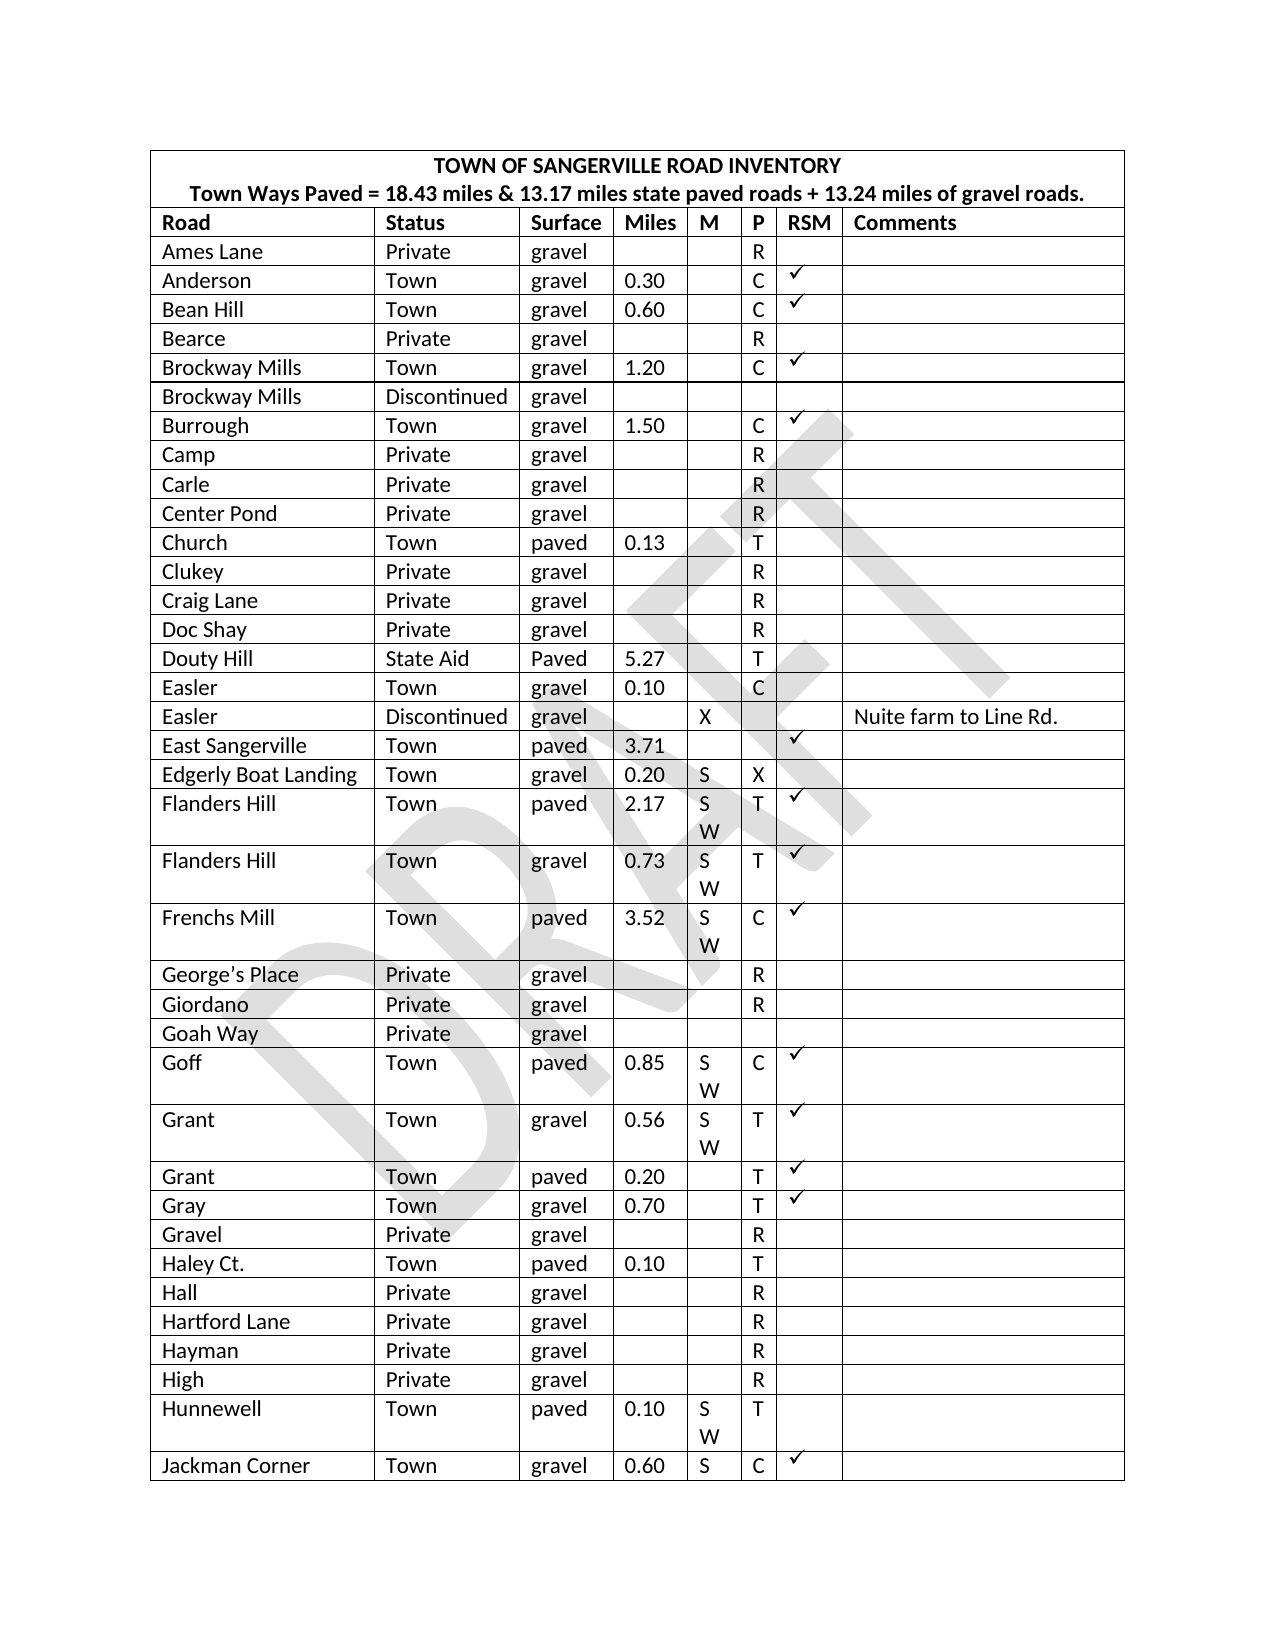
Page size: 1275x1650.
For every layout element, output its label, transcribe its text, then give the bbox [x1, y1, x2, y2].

table_cell [843, 990, 1124, 1018]
table_cell [742, 702, 776, 730]
table_cell Town [375, 904, 519, 959]
table_cell C [742, 266, 776, 294]
table_cell Town [375, 1191, 519, 1219]
table_cell gravel [520, 470, 613, 498]
table_cell [614, 990, 687, 1018]
table_cell Burrough [151, 412, 374, 439]
table_cell [688, 1249, 741, 1277]
table_cell [843, 961, 1124, 989]
table_cell Town [375, 673, 519, 701]
table_cell R [742, 499, 776, 527]
table_cell Private [375, 499, 519, 527]
table_cell R [742, 324, 776, 352]
table_cell T [742, 644, 776, 672]
table_cell Doc Shay [151, 615, 374, 643]
table_cell [688, 266, 741, 294]
table_cell [843, 1278, 1124, 1306]
table_cell SW [688, 846, 741, 902]
table_cell [688, 644, 741, 672]
table_cell M [688, 208, 741, 236]
table_cell 2.17 [614, 789, 687, 845]
table_cell SW [688, 1048, 741, 1104]
table_cell Flanders Hill [151, 846, 374, 902]
table_cell gravel [520, 1307, 613, 1335]
table_cell gravel [520, 441, 613, 469]
table_cell Giordano [151, 990, 374, 1018]
table_cell [688, 1307, 741, 1335]
table_cell RSM [777, 208, 842, 236]
table_cell Town [375, 1105, 519, 1161]
table_cell [742, 383, 776, 411]
table_cell [777, 1452, 842, 1479]
table_cell Town [375, 528, 519, 556]
table_cell gravel [520, 1191, 613, 1219]
table_cell [614, 499, 687, 527]
table_cell Center Pond [151, 499, 374, 527]
table_cell T [742, 1395, 776, 1451]
table_cell [777, 441, 842, 469]
table_cell [614, 557, 687, 585]
table_cell Town [375, 266, 519, 294]
table_cell [614, 237, 687, 265]
table_cell [688, 1191, 741, 1219]
table_cell [614, 1365, 687, 1393]
table_cell Flanders Hill [151, 789, 374, 845]
table_cell Brockway Mills [151, 383, 374, 411]
table_cell [777, 237, 842, 265]
table_cell paved [520, 1048, 613, 1104]
table_cell Brockway Mills [151, 354, 374, 381]
table_cell R [742, 1278, 776, 1306]
table_cell [843, 615, 1124, 643]
table_cell R [742, 1307, 776, 1335]
table_cell [688, 237, 741, 265]
table_cell [777, 961, 842, 989]
table_cell 0.70 [614, 1191, 687, 1219]
table_cell gravel [520, 990, 613, 1018]
table_cell T [742, 789, 776, 845]
table_cell [777, 990, 842, 1018]
table_cell [688, 441, 741, 469]
table_cell 0.13 [614, 528, 687, 556]
table_cell 3.52 [614, 904, 687, 959]
table_cell gravel [520, 760, 613, 788]
table_cell Paved [520, 644, 613, 672]
table_cell [777, 673, 842, 701]
table_cell Camp [151, 441, 374, 469]
table_cell Goah Way [151, 1019, 374, 1047]
table_cell [688, 412, 741, 439]
table_cell Town [375, 789, 519, 845]
table_cell R [742, 1336, 776, 1364]
table_cell Ames Lane [151, 237, 374, 265]
table_cell T [742, 1191, 776, 1219]
table_cell [843, 644, 1124, 672]
table_cell [688, 1220, 741, 1248]
table_cell paved [520, 1395, 613, 1451]
table_cell SW [688, 1395, 741, 1451]
table_cell [777, 1395, 842, 1451]
table_cell [777, 557, 842, 585]
table_cell Craig Lane [151, 586, 374, 614]
table_cell [777, 1365, 842, 1393]
table_cell C [742, 295, 776, 323]
table_cell Jackman Corner [151, 1452, 374, 1479]
table_cell [843, 1220, 1124, 1248]
table_cell Nuite farm to Line Rd. [843, 702, 1124, 730]
table_cell gravel [520, 354, 613, 381]
table_cell 0.10 [614, 1395, 687, 1451]
table_cell C [742, 904, 776, 959]
table_cell [688, 586, 741, 614]
table_cell [777, 1048, 842, 1104]
table_cell [742, 1019, 776, 1047]
table_cell Gray [151, 1191, 374, 1219]
table_cell [843, 760, 1124, 788]
table_cell Haley Ct. [151, 1249, 374, 1277]
table_cell paved [520, 789, 613, 845]
table_cell [843, 412, 1124, 439]
table_cell [777, 586, 842, 614]
table_cell Private [375, 1220, 519, 1248]
table_cell [843, 1019, 1124, 1047]
table_cell Private [375, 990, 519, 1018]
table_cell Church [151, 528, 374, 556]
table_cell [742, 731, 776, 759]
table_cell East Sangerville [151, 731, 374, 759]
table_cell [843, 324, 1124, 352]
table_cell Town [375, 846, 519, 902]
table_cell SW [688, 904, 741, 959]
table_cell [843, 1191, 1124, 1219]
table_cell Status [375, 208, 519, 236]
table_cell 0.30 [614, 266, 687, 294]
table_cell 0.60 [614, 295, 687, 323]
table_cell X [688, 702, 741, 730]
table_cell gravel [520, 673, 613, 701]
table_cell [777, 1307, 842, 1335]
table_cell [843, 731, 1124, 759]
table_cell Town [375, 412, 519, 439]
table_cell Hartford Lane [151, 1307, 374, 1335]
table_cell paved [520, 1162, 613, 1190]
table_cell gravel [520, 412, 613, 439]
table_cell [688, 1162, 741, 1190]
table_cell Private [375, 1307, 519, 1335]
table_cell Private [375, 1365, 519, 1393]
table_cell [777, 846, 842, 902]
table_cell SW [688, 789, 741, 845]
table_cell gravel [520, 266, 613, 294]
table_cell [614, 961, 687, 989]
table_cell [777, 412, 842, 439]
table_cell Goff [151, 1048, 374, 1104]
table_cell Town [375, 1048, 519, 1104]
table_cell State Aid [375, 644, 519, 672]
table_cell gravel [520, 615, 613, 643]
table_cell [777, 904, 842, 959]
table_cell [777, 499, 842, 527]
table_cell Bearce [151, 324, 374, 352]
table_cell Town [375, 1452, 519, 1479]
table_cell paved [520, 904, 613, 959]
table_cell gravel [520, 1336, 613, 1364]
table_cell [843, 904, 1124, 959]
table_cell Town [375, 1162, 519, 1190]
table_cell [614, 1307, 687, 1335]
table_cell [843, 1048, 1124, 1104]
table_cell Private [375, 470, 519, 498]
table_cell T [742, 528, 776, 556]
table_cell [688, 557, 741, 585]
table_cell 3.71 [614, 731, 687, 759]
table_cell [614, 1336, 687, 1364]
table_cell Anderson [151, 266, 374, 294]
table_cell [843, 1162, 1124, 1190]
table_cell gravel [520, 237, 613, 265]
table_cell Town [375, 1395, 519, 1451]
table_cell [614, 702, 687, 730]
table_cell R [742, 615, 776, 643]
table_cell Private [375, 237, 519, 265]
table_cell [614, 615, 687, 643]
table_cell R [742, 557, 776, 585]
table_cell Private [375, 1336, 519, 1364]
table_cell [777, 644, 842, 672]
table_cell Comments [843, 208, 1124, 236]
table_cell [688, 731, 741, 759]
table_cell [688, 295, 741, 323]
table_cell [614, 1220, 687, 1248]
table_cell [614, 470, 687, 498]
table_cell [777, 295, 842, 323]
table_cell [777, 1105, 842, 1161]
table_cell gravel [520, 1220, 613, 1248]
table_cell Private [375, 441, 519, 469]
table_cell Edgerly Boat Landing [151, 760, 374, 788]
table_cell [688, 324, 741, 352]
table_cell gravel [520, 961, 613, 989]
table_cell gravel [520, 1105, 613, 1161]
table_cell [843, 237, 1124, 265]
table_cell [688, 499, 741, 527]
table_cell [843, 557, 1124, 585]
table_cell 0.73 [614, 846, 687, 902]
table_cell [688, 383, 741, 411]
table_cell gravel [520, 383, 613, 411]
table_cell [614, 383, 687, 411]
table_cell [777, 615, 842, 643]
table_cell George’s Place [151, 961, 374, 989]
table_cell gravel [520, 1452, 613, 1479]
table_cell gravel [520, 586, 613, 614]
table_cell [843, 846, 1124, 902]
table_cell Private [375, 961, 519, 989]
table_cell Hayman [151, 1336, 374, 1364]
table_cell C [742, 354, 776, 381]
table_cell R [742, 1220, 776, 1248]
table_cell Frenchs Mill [151, 904, 374, 959]
table_cell gravel [520, 1278, 613, 1306]
table_cell [777, 324, 842, 352]
table_cell Private [375, 324, 519, 352]
table_cell T [742, 846, 776, 902]
table_cell Discontinued [375, 702, 519, 730]
table_cell [777, 1278, 842, 1306]
table_cell Road [151, 208, 374, 236]
table_cell Grant [151, 1162, 374, 1190]
table_cell Clukey [151, 557, 374, 585]
table_cell R [742, 990, 776, 1018]
table_cell [843, 1452, 1124, 1479]
table_cell Easler [151, 702, 374, 730]
table_cell R [742, 237, 776, 265]
table_cell R [742, 586, 776, 614]
table_cell [777, 702, 842, 730]
table_cell [777, 470, 842, 498]
table_cell 1.50 [614, 412, 687, 439]
table_cell [777, 1249, 842, 1277]
table_cell [777, 266, 842, 294]
table_cell [777, 1191, 842, 1219]
table_cell Gravel [151, 1220, 374, 1248]
table_cell [843, 1307, 1124, 1335]
table_cell 0.10 [614, 673, 687, 701]
table_cell [614, 324, 687, 352]
table_cell [614, 1278, 687, 1306]
table_cell Town [375, 295, 519, 323]
table_cell [843, 1336, 1124, 1364]
table_cell gravel [520, 702, 613, 730]
table_cell R [742, 441, 776, 469]
table_cell [688, 354, 741, 381]
table_cell [777, 383, 842, 411]
table_cell [843, 383, 1124, 411]
table_cell P [742, 208, 776, 236]
table_cell [688, 528, 741, 556]
table_cell X [742, 760, 776, 788]
table_cell T [742, 1105, 776, 1161]
table_cell Hunnewell [151, 1395, 374, 1451]
table_cell R [742, 961, 776, 989]
table_cell gravel [520, 1019, 613, 1047]
table_cell [777, 1336, 842, 1364]
table_cell 0.10 [614, 1249, 687, 1277]
table_cell R [742, 470, 776, 498]
table_cell 0.56 [614, 1105, 687, 1161]
table_cell Private [375, 557, 519, 585]
table_cell [777, 1162, 842, 1190]
table_cell Private [375, 1019, 519, 1047]
table_cell C [742, 1048, 776, 1104]
table_cell High [151, 1365, 374, 1393]
table_cell [843, 1395, 1124, 1451]
table_cell gravel [520, 295, 613, 323]
table_cell 0.85 [614, 1048, 687, 1104]
table_cell 0.20 [614, 760, 687, 788]
table_cell Town [375, 1249, 519, 1277]
table_cell [843, 1365, 1124, 1393]
table_cell Discontinued [375, 383, 519, 411]
table_cell gravel [520, 324, 613, 352]
table_cell [614, 1019, 687, 1047]
table_cell Town [375, 731, 519, 759]
table_cell [843, 499, 1124, 527]
table_cell [614, 586, 687, 614]
table_cell gravel [520, 846, 613, 902]
table_cell Hall [151, 1278, 374, 1306]
table_cell SW [688, 1105, 741, 1161]
table_cell Easler [151, 673, 374, 701]
table_cell Town [375, 354, 519, 381]
table_cell [688, 1365, 741, 1393]
table_cell Carle [151, 470, 374, 498]
table_cell [777, 731, 842, 759]
table_cell [843, 295, 1124, 323]
table_cell C [742, 673, 776, 701]
table_cell [843, 266, 1124, 294]
table_cell Miles [614, 208, 687, 236]
table_cell [843, 470, 1124, 498]
table_cell gravel [520, 557, 613, 585]
table_cell 0.60 [614, 1452, 687, 1479]
table_cell Private [375, 615, 519, 643]
table_cell T [742, 1249, 776, 1277]
table_cell Douty Hill [151, 644, 374, 672]
table_cell S [688, 760, 741, 788]
table_cell Bean Hill [151, 295, 374, 323]
table_cell [777, 760, 842, 788]
table_cell R [742, 1365, 776, 1393]
table_cell [777, 528, 842, 556]
table_cell 1.20 [614, 354, 687, 381]
table_cell paved [520, 1249, 613, 1277]
table_cell [688, 1019, 741, 1047]
table_cell SW [688, 1452, 741, 1479]
table_header TOWN OF SANGERVILLE ROAD INVENTORY Town Ways Paved = 18.43 miles & 13.17 miles state paved roads + 13.24 miles of gravel roads. [151, 151, 1124, 207]
table_cell paved [520, 528, 613, 556]
table_cell [843, 673, 1124, 701]
table_cell [688, 673, 741, 701]
table_cell C [742, 412, 776, 439]
table_cell paved [520, 731, 613, 759]
table_cell [777, 1220, 842, 1248]
table_cell [777, 789, 842, 845]
table_cell Private [375, 1278, 519, 1306]
table_cell Grant [151, 1105, 374, 1161]
table_cell [614, 441, 687, 469]
table_cell [843, 528, 1124, 556]
table_cell [843, 441, 1124, 469]
table_cell [688, 1278, 741, 1306]
table_cell gravel [520, 1365, 613, 1393]
table_cell [777, 354, 842, 381]
table_cell [843, 354, 1124, 381]
table_cell [688, 615, 741, 643]
table_cell Town [375, 760, 519, 788]
table_cell Private [375, 586, 519, 614]
table_cell [843, 586, 1124, 614]
table_cell [843, 1105, 1124, 1161]
table_cell [688, 961, 741, 989]
table_cell [688, 990, 741, 1018]
table_cell [688, 1336, 741, 1364]
table_cell [777, 1019, 842, 1047]
table_cell [688, 470, 741, 498]
table_cell 0.20 [614, 1162, 687, 1190]
table_cell C [742, 1452, 776, 1479]
table_cell gravel [520, 499, 613, 527]
table_cell Surface [520, 208, 613, 236]
table_cell T [742, 1162, 776, 1190]
table_cell 5.27 [614, 644, 687, 672]
table_cell [843, 1249, 1124, 1277]
table_cell [843, 789, 1124, 845]
